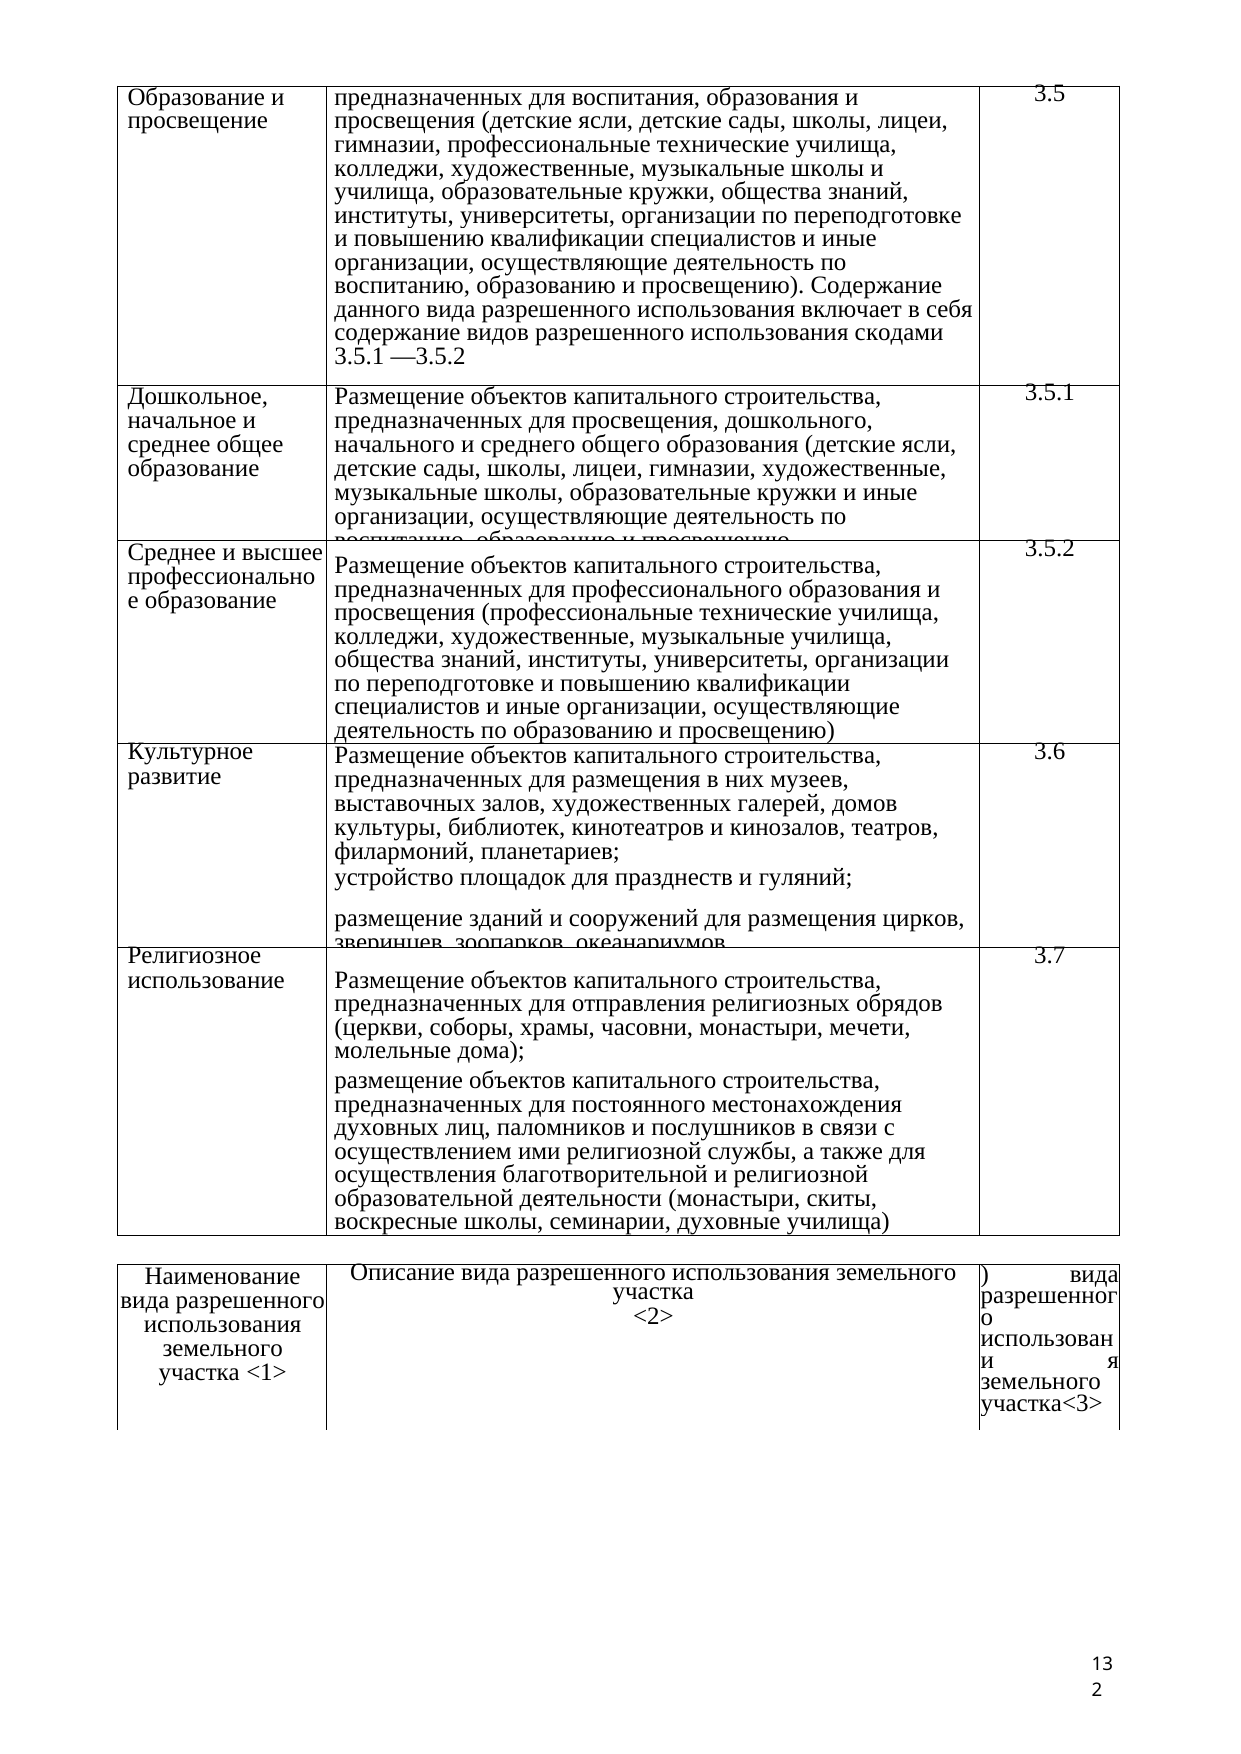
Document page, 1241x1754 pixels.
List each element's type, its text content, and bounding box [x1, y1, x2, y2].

table_cell Размещение объектов капитального строительства, предназначенных для профессионального образования и просвещения (профессиональные технические училища, колледжи, художественные, музыкальные училища, общества знаний, институты, университеты, организации по переподготовке и повышению квалификации специалистов и иные организации, осуществляющие деятельность по образованию и просвещению) [327, 541, 979, 743]
table_header Наименование вида разрешенного использования земельного участка <1> [118, 1265, 326, 1430]
table_cell 3.5.2 [980, 541, 1119, 743]
table_cell Образование и просвещение [118, 87, 326, 384]
table_header Описание вида разрешенного использования земельного участка <2> [327, 1265, 979, 1430]
table_cell 3.6 [980, 744, 1119, 947]
table_cell Среднее и высшее профессиональное образование [118, 541, 326, 743]
table_cell Культурное развитие [118, 744, 326, 947]
table_cell 3.5 [980, 87, 1119, 384]
table_cell Религиозное использование [118, 948, 326, 1234]
table_cell Размещение объектов капитального строительства, предназначенных для воспитания, образования и просвещения (детские ясли, детские сады, школы, лицеи, гимназии, профессиональные технические училища, колледжи, художественные, музыкальные школы и училища, образовательные кружки, общества знаний, институты, университеты, организации по переподготовке и повышению квалификации специалистов и иные организации, осуществляющие деятельность по воспитанию, образованию и просвещению). Содержание данного вида разрешенного использования включает в себя содержание видов разрешенного использования скодами 3.5.1 —3.5.2 [327, 87, 979, 384]
table_cell Дошкольное, начальное и среднее общее образование [118, 386, 326, 540]
table_cell 3.5.1 [980, 386, 1119, 540]
table_cell Размещение объектов капитального строительства, предназначенных для отправления религиозных обрядов (церкви, соборы, храмы, часовни, монастыри, мечети, молельные дома); размещение объектов капитального строительства, предназначенных для постоянного местонахождения духовных лиц, паломников и послушников в связи с осуществлением ими религиозной службы, а также для осуществления благотворительной и религиозной образовательной деятельности (монастыри, скиты, воскресные школы, семинарии, духовные училища) [327, 948, 979, 1234]
table_cell Размещение объектов капитального строительства, предназначенных для размещения в них музеев, выставочных залов, художественных галерей, домов культуры, библиотек, кинотеатров и кинозалов, театров, филармоний, планетариев; устройство площадок для празднеств и гуляний; размещение зданий и сооружений для размещения цирков, зверинцев, зоопарков, океанариумов [327, 744, 979, 947]
table_header Код (числовое обозначение) вида разрешенного использовани я земельного участка<3> [980, 1265, 1119, 1430]
table_cell 3.7 [980, 948, 1119, 1234]
table_cell Размещение объектов капитального строительства, предназначенных для просвещения, дошкольного, начального и среднего общего образования (детские ясли, детские сады, школы, лицеи, гимназии, художественные, музыкальные школы, образовательные кружки и иные организации, осуществляющие деятельность по воспитанию, образованию и просвещению [327, 386, 979, 540]
